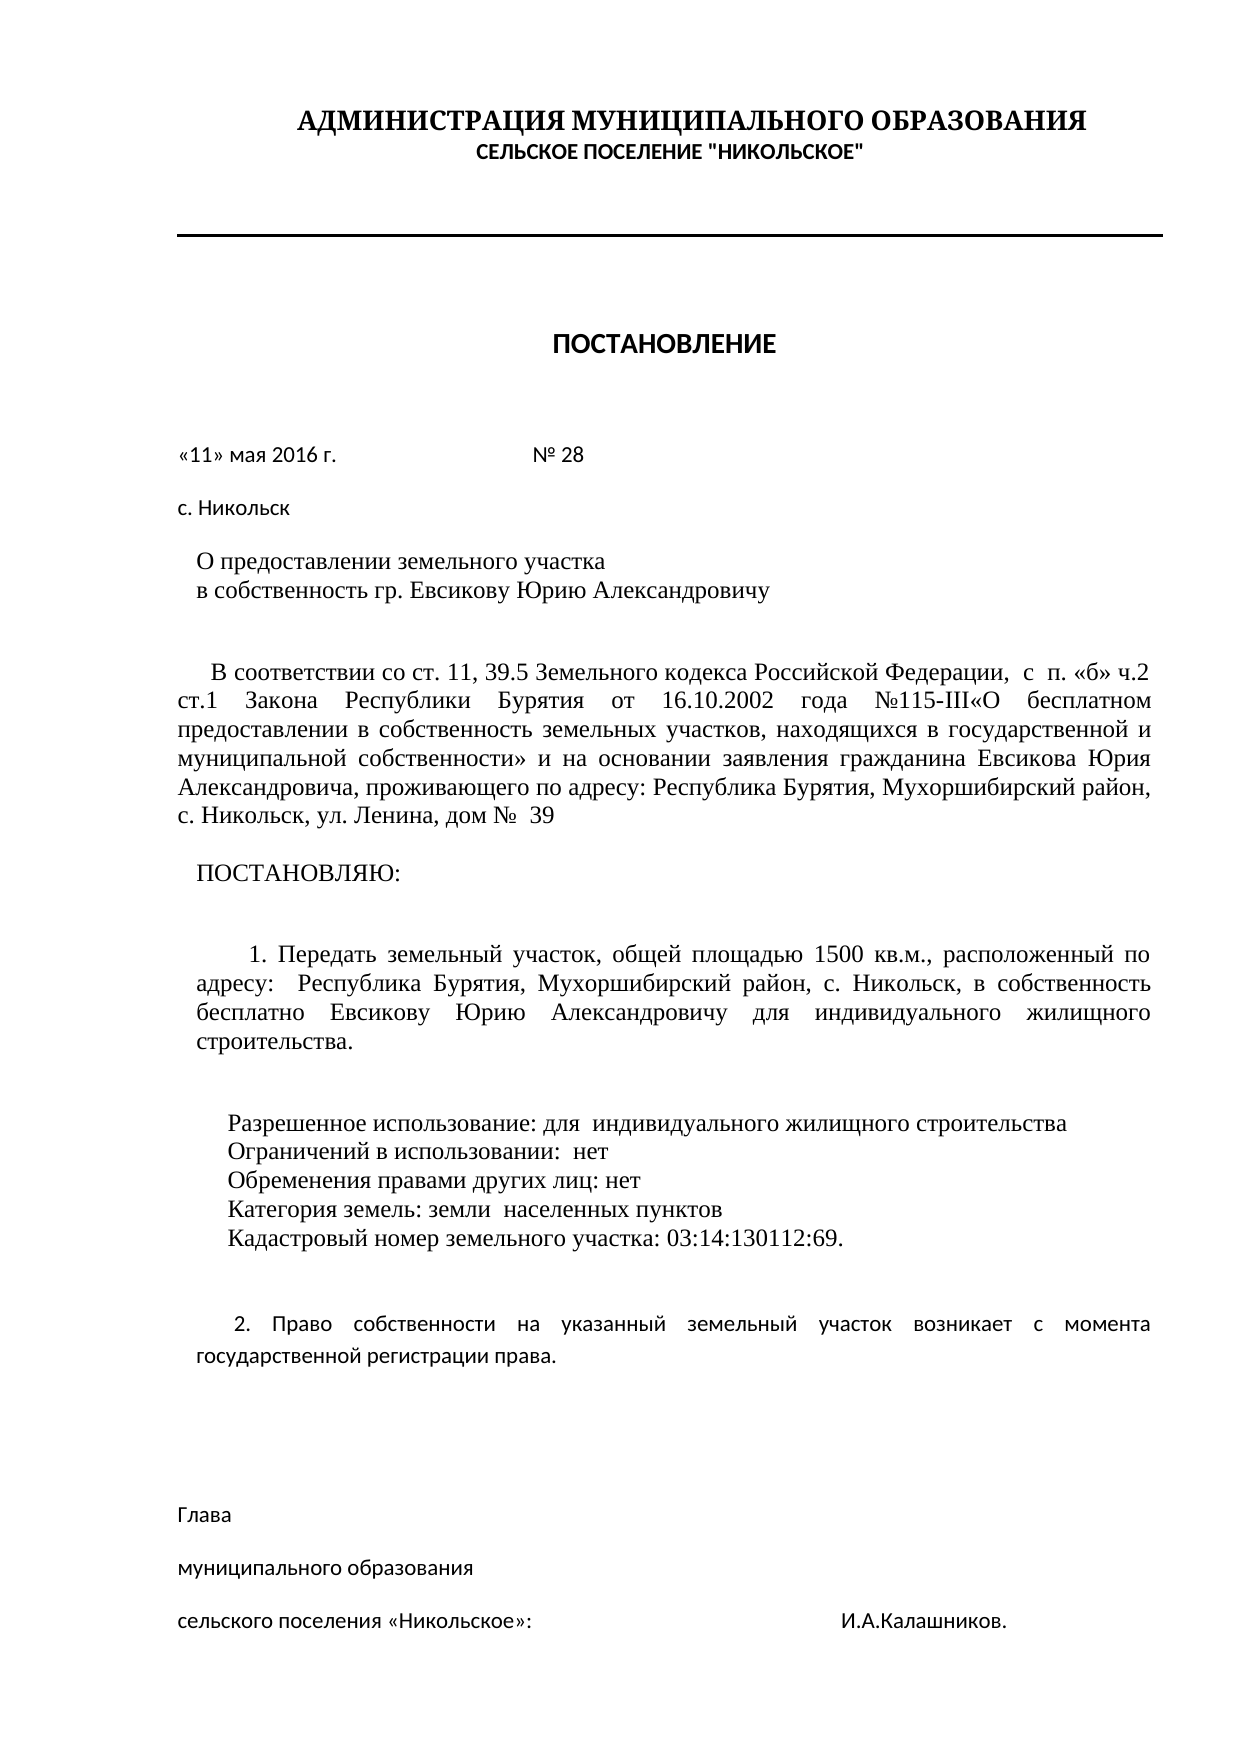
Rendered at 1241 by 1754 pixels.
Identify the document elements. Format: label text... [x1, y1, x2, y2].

text Категория земель: земли населенных пунктов [177, 1194, 1152, 1223]
text 2. Право собственности на указанный земельный участок возникает с момента государственной регистрации права. [196, 1309, 1152, 1369]
text муниципального образования [177, 1553, 1152, 1581]
text ПОСТАНОВЛЕНИЕ [177, 325, 1152, 361]
table_header АДМИНИСТРАЦИЯ МУНИЦИПАЛЬНОГО ОБРАЗОВАНИЯ СЕЛЬСКОЕ ПОСЕЛЕНИЕ "НИКОЛЬСКОЕ" [177, 0, 1163, 234]
text О предоставлении земельного участка [196, 546, 1152, 575]
text сельского поселения «Никольское»: И.А.Калашников. [177, 1606, 1152, 1634]
text Разрешенное использование: для индивидуального жилищного строительства [196, 1108, 1152, 1136]
text Ограничений в использовании: нет [196, 1136, 1152, 1165]
text В соответствии со ст. 11, 39.5 Земельного кодекса Российской Федерации, с п. «б» ч.2 ст.1 Закона Республики Бурятия от 16.10.2002 года №115-III«О бесплатном предоставлении в собственность земельных участков, находящихся в государственной и муниципальной собственности» и на основании заявления гражданина Евсикова Юрия Александровича, проживающего по адресу: Республика Бурятия, Мухоршибирский район, с. Никольск, ул. Ленина, дом № 39 [177, 657, 1152, 829]
text в собственность гр. Евсикову Юрию Александровичу [196, 575, 1152, 603]
text Обременения правами других лиц: нет [196, 1165, 1152, 1194]
text «11» мая 2016 г. № 28 [177, 440, 1152, 468]
text Кадастровый номер земельного участка: 03:14:130112:69. [177, 1223, 1152, 1251]
text 1. Передать земельный участок, общей площадью 1500 кв.м., расположенный по адресу: Республика Бурятия, Мухоршибирский район, с. Никольск, в собственность бесплатно Евсикову Юрию Александровичу для индивидуального жилищного строительства. [196, 939, 1152, 1054]
text Глава [177, 1500, 1152, 1528]
text ПОСТАНОВЛЯЮ: [196, 858, 1152, 887]
text с. Никольск [177, 493, 1152, 521]
